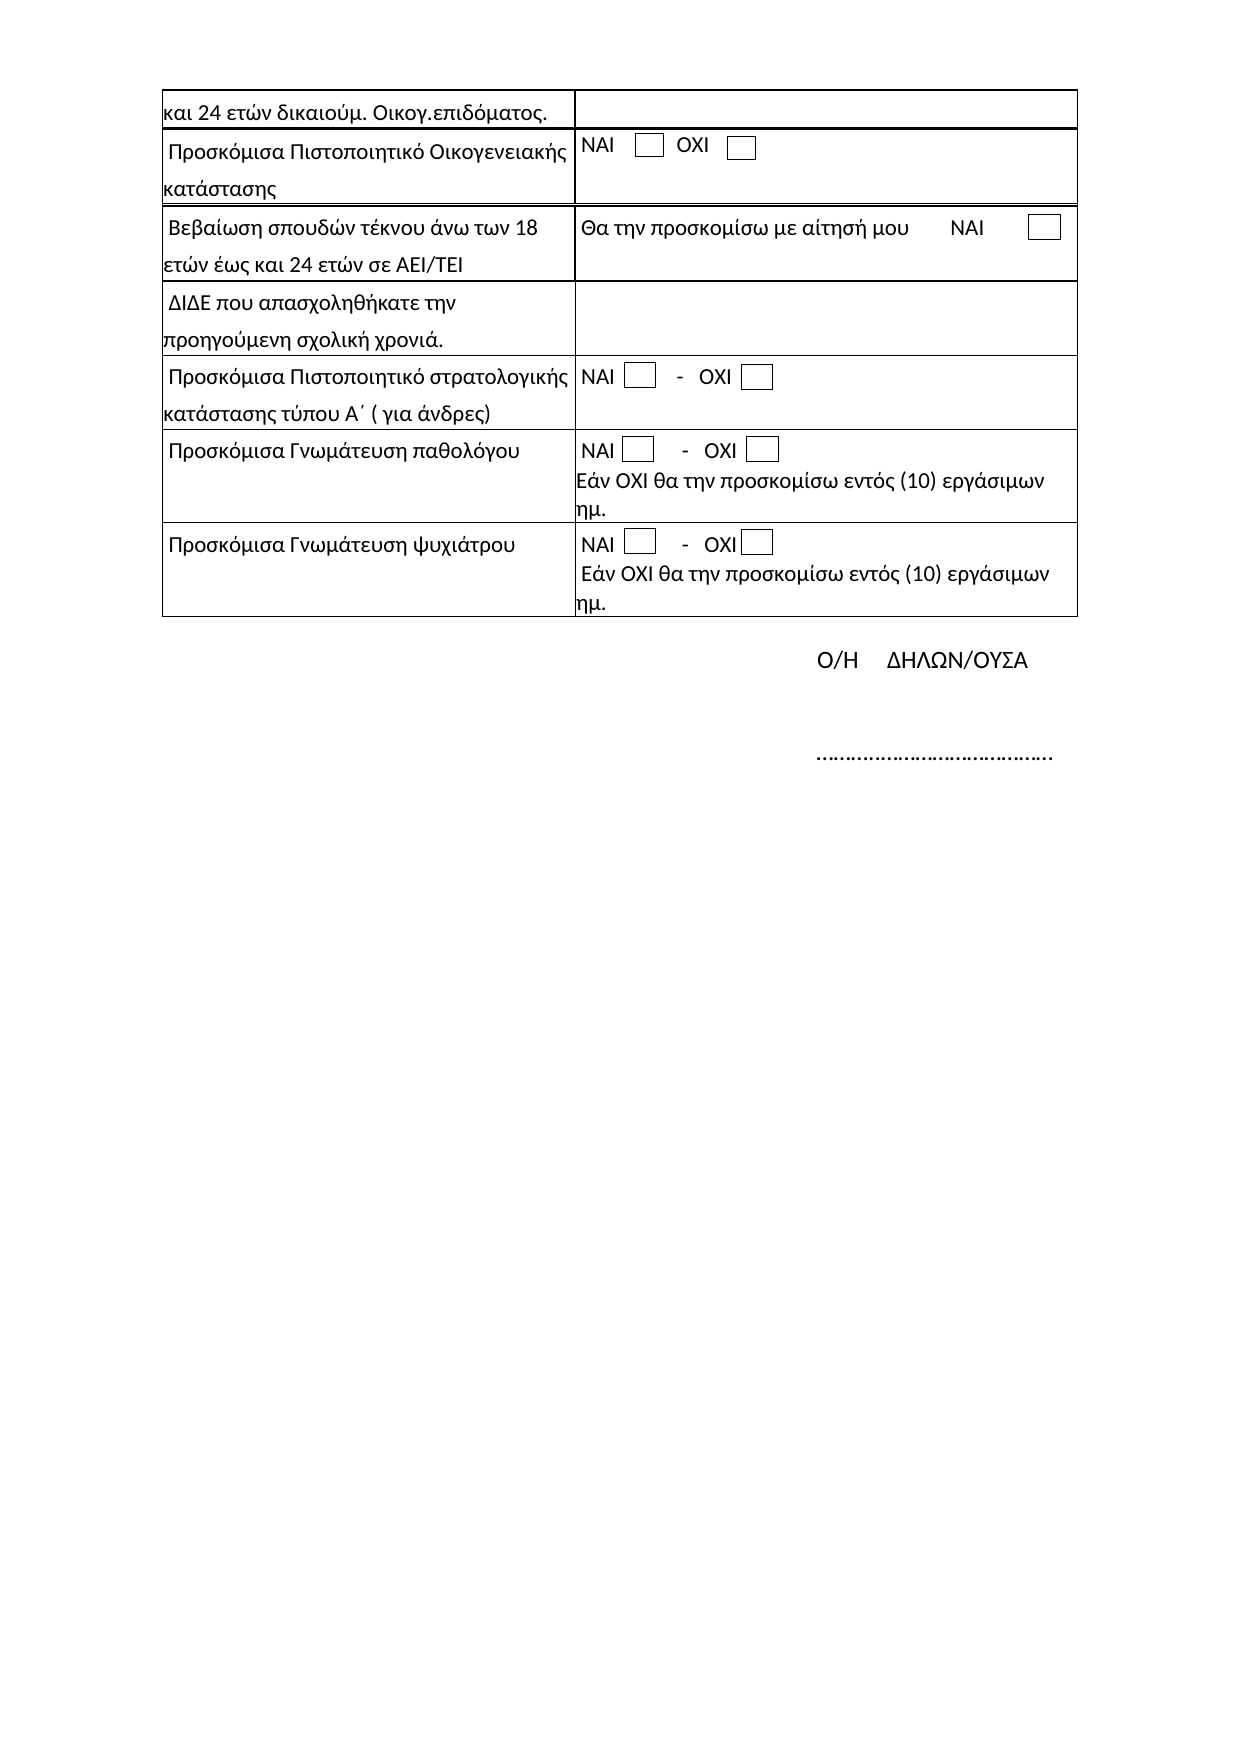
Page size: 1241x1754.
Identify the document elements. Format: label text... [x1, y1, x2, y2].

table_cell ΔΙΔΕ που απασχοληθήκατε την προηγούμενη σχολική χρονιά. [163, 282, 575, 354]
text Ο/Η ΔΗΛΩΝ/ΟΥΣΑ [187, 645, 1053, 675]
table_cell [576, 207, 1077, 280]
table_cell [576, 282, 1077, 354]
table_cell Προσκόμισα Γνωμάτευση ψυχιάτρου [163, 523, 575, 616]
table_cell [163, 91, 574, 127]
table_cell ΝΑΙ - ΟΧΙ Εάν ΟΧΙ θα την προσκομίσω εντός (10) εργάσιμων ημ. [576, 430, 1077, 522]
table_cell Προσκόμισα Γνωμάτευση παθολόγου [163, 430, 575, 522]
table_cell [163, 207, 574, 280]
table_cell ΝΑΙ - ΟΧΙ [576, 356, 1077, 428]
table_cell Προσκόμισα Πιστοποιητικό στρατολογικής κατάστασης τύπου Α΄ ( για άνδρες) [163, 356, 575, 428]
table_cell ΝΑΙ - ΟΧΙ Εάν ΟΧΙ θα την προσκομίσω εντός (10) εργάσιμων ημ. [576, 523, 1077, 616]
table_cell [576, 91, 1077, 127]
text ………..………………………… [187, 736, 1053, 767]
table_cell [163, 130, 574, 203]
table_cell [576, 130, 1077, 203]
